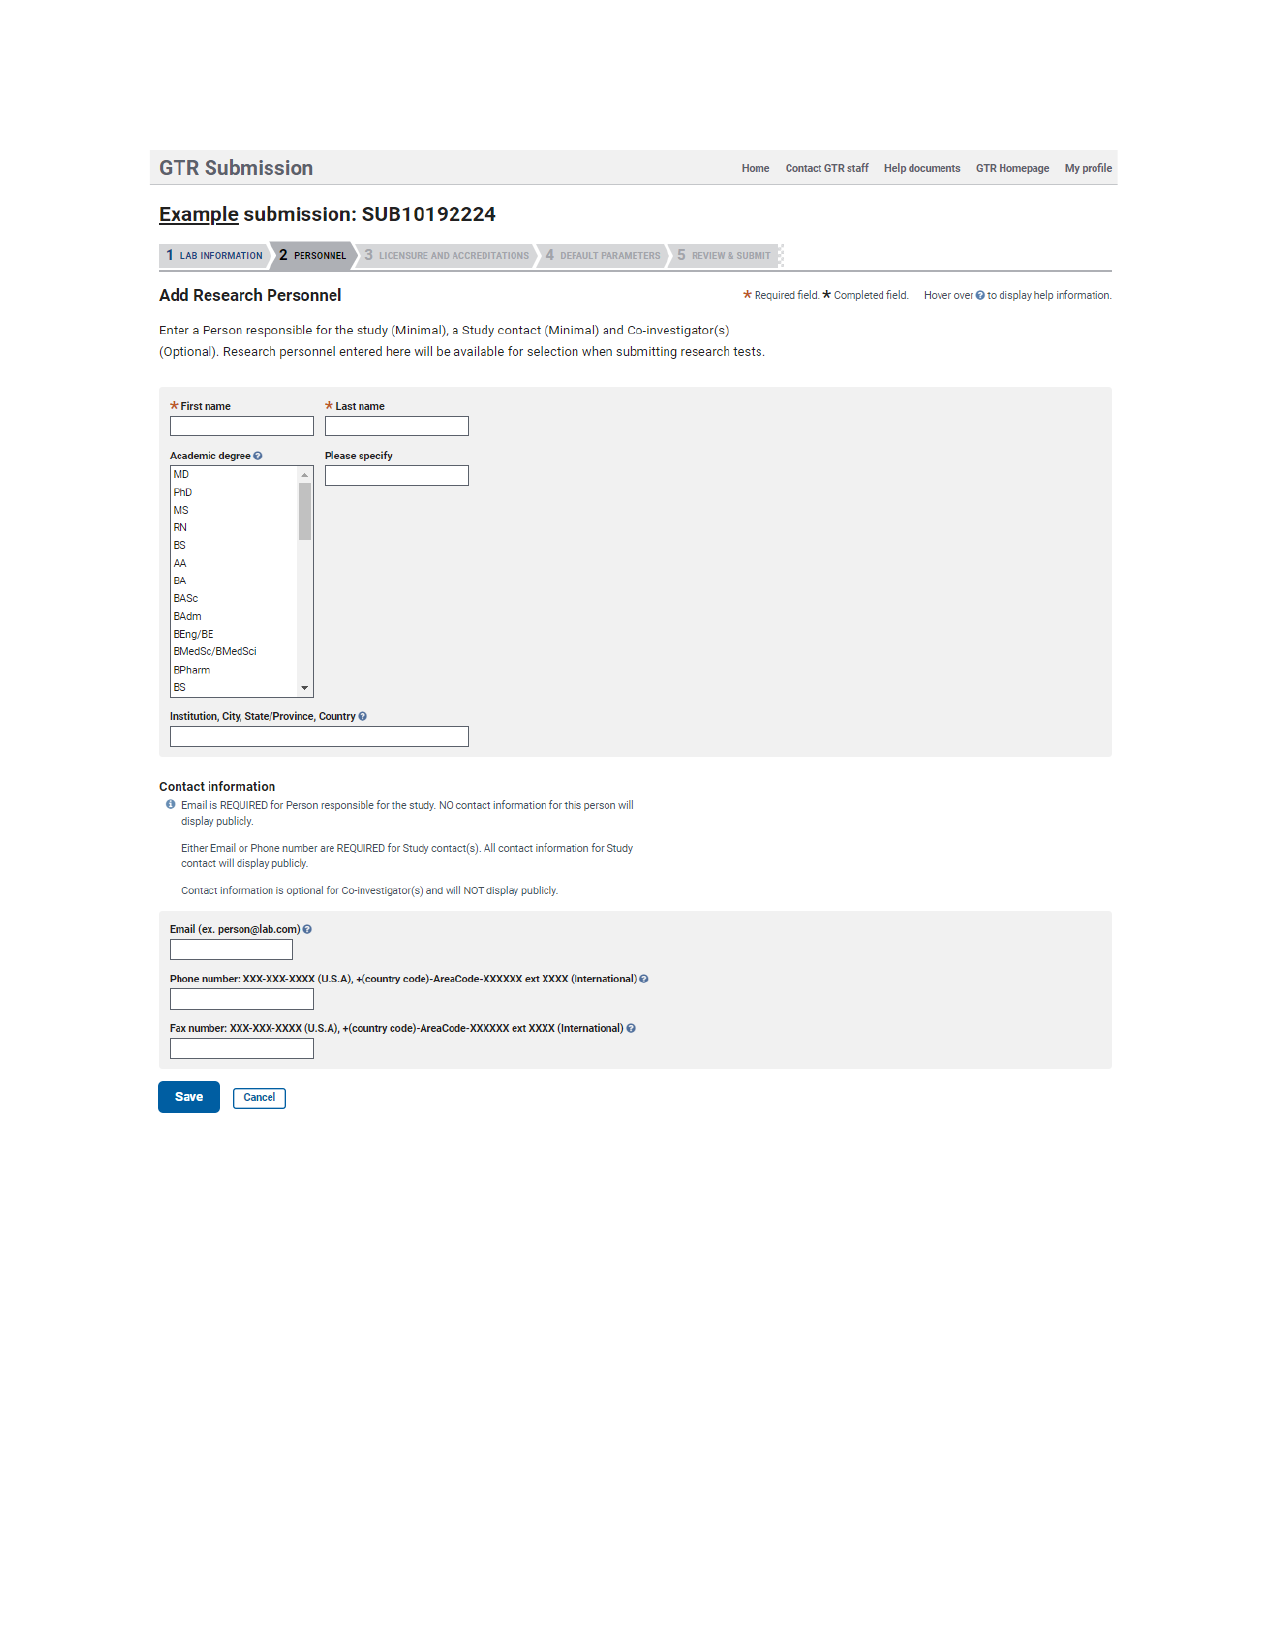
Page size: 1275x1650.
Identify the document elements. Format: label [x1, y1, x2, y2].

picture [149, 150, 1125, 1114]
